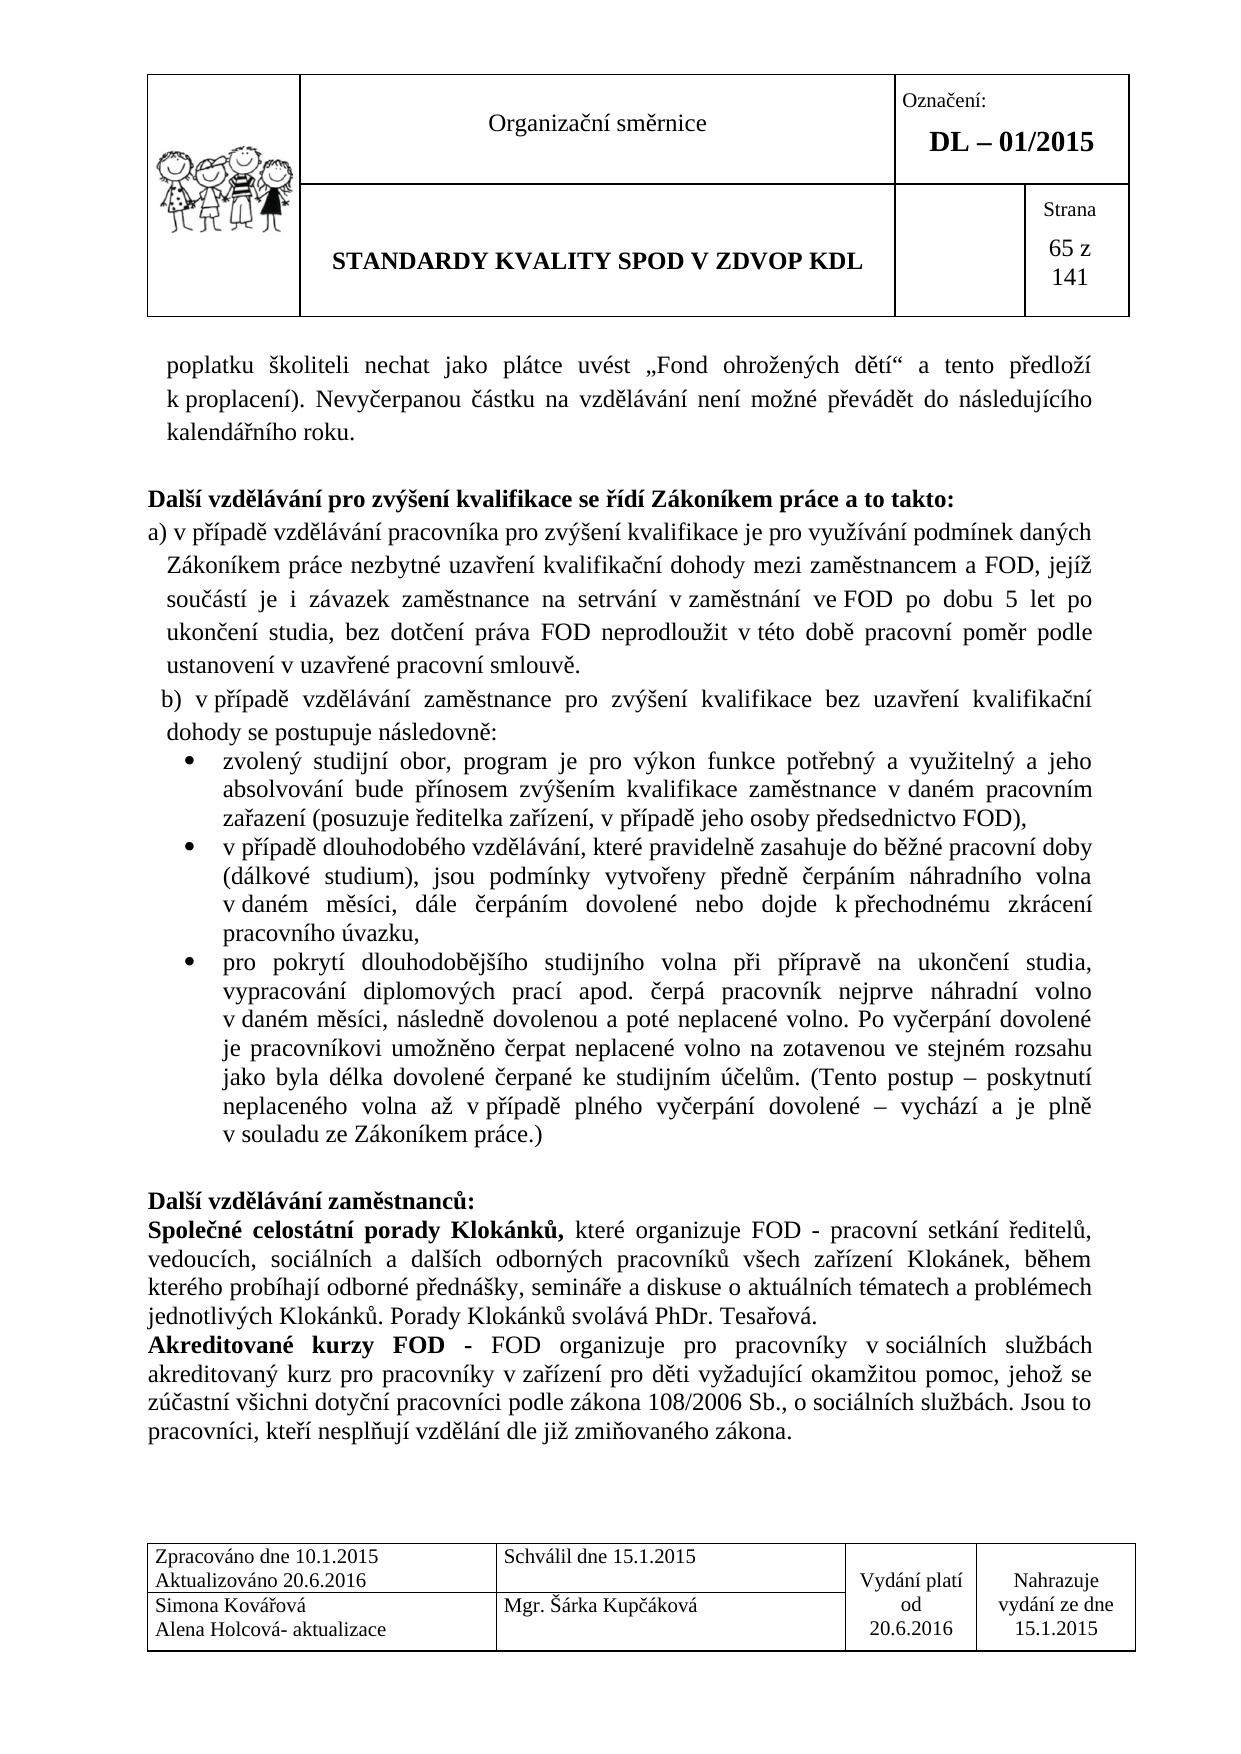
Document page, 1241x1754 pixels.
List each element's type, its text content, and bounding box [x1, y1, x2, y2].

text pro pokrytí dlouhodobějšího studijního volna při přípravě na ukončení studia, vypracování diplomových prací apod. čerpá pracovník nejprve náhradní volno v daném měsíci, následně dovolenou a poté neplacené volno. Po vyčerpání dovolené je pracovníkovi umožněno čerpat neplacené volno na zotavenou ve stejném rozsahu jako byla délka dovolené čerpané ke studijním účelům. (Tento postup – poskytnutí neplaceného volna až v případě plného vyčerpání dovolené – vychází a je plně v souladu ze Zákoníkem práce.) [185, 947, 1093, 1148]
text zvolený studijní obor, program je pro výkon funkce potřebný a využitelný a jeho absolvování bude přínosem zvýšením kvalifikace zaměstnance v daném pracovním zařazení (posuzuje ředitelka zařízení, v případě jeho osoby předsednictvo FOD), [185, 746, 1093, 832]
text Další vzdělávání zaměstnanců: [148, 1182, 1093, 1215]
text Další vzdělávání pro zvýšení kvalifikace se řídí Zákoníkem práce a to takto: [148, 479, 1093, 512]
text a) v případě vzdělávání pracovníka pro zvýšení kvalifikace je pro využívání podmínek daných Zákoníkem práce nezbytné uzavření kvalifikační dohody mezi zaměstnancem a FOD, jejíž součástí je i závazek zaměstnance na setrvání v zaměstnání ve FOD po dobu 5 let po ukončení studia, bez dotčení práva FOD neprodloužit v této době pracovní poměr podle ustanovení v uzavřené pracovní smlouvě. [148, 512, 1093, 679]
text b) v případě vzdělávání zaměstnance pro zvýšení kvalifikace bez uzavření kvalifikační dohody se postupuje následovně: [148, 679, 1093, 746]
text Společné celostátní porady Klokánků, které organizuje FOD - pracovní setkání ředitelů, vedoucích, sociálních a dalších odborných pracovníků všech zařízení Klokánek, během kterého probíhají odborné přednášky, semináře a diskuse o aktuálních tématech a problémech jednotlivých Klokánků. Porady Klokánků svolává PhDr. Tesařová. [148, 1215, 1093, 1330]
text v případě dlouhodobého vzdělávání, které pravidelně zasahuje do běžné pracovní doby (dálkové studium), jsou podmínky vytvořeny předně čerpáním náhradního volna v daném měsíci, dále čerpáním dovolené nebo dojde k přechodnému zkrácení pracovního úvazku, [185, 832, 1093, 947]
text Akreditované kurzy FOD - FOD organizuje pro pracovníky v sociálních službách akreditovaný kurz pro pracovníky v zařízení pro děti vyžadující okamžitou pomoc, jehož se zúčastní všichni dotyční pracovníci podle zákona 108/2006 Sb., o sociálních službách. Jsou to pracovníci, kteří nesplňují vzdělání dle již zmiňovaného zákona. [148, 1330, 1093, 1445]
picture [155, 146, 293, 233]
